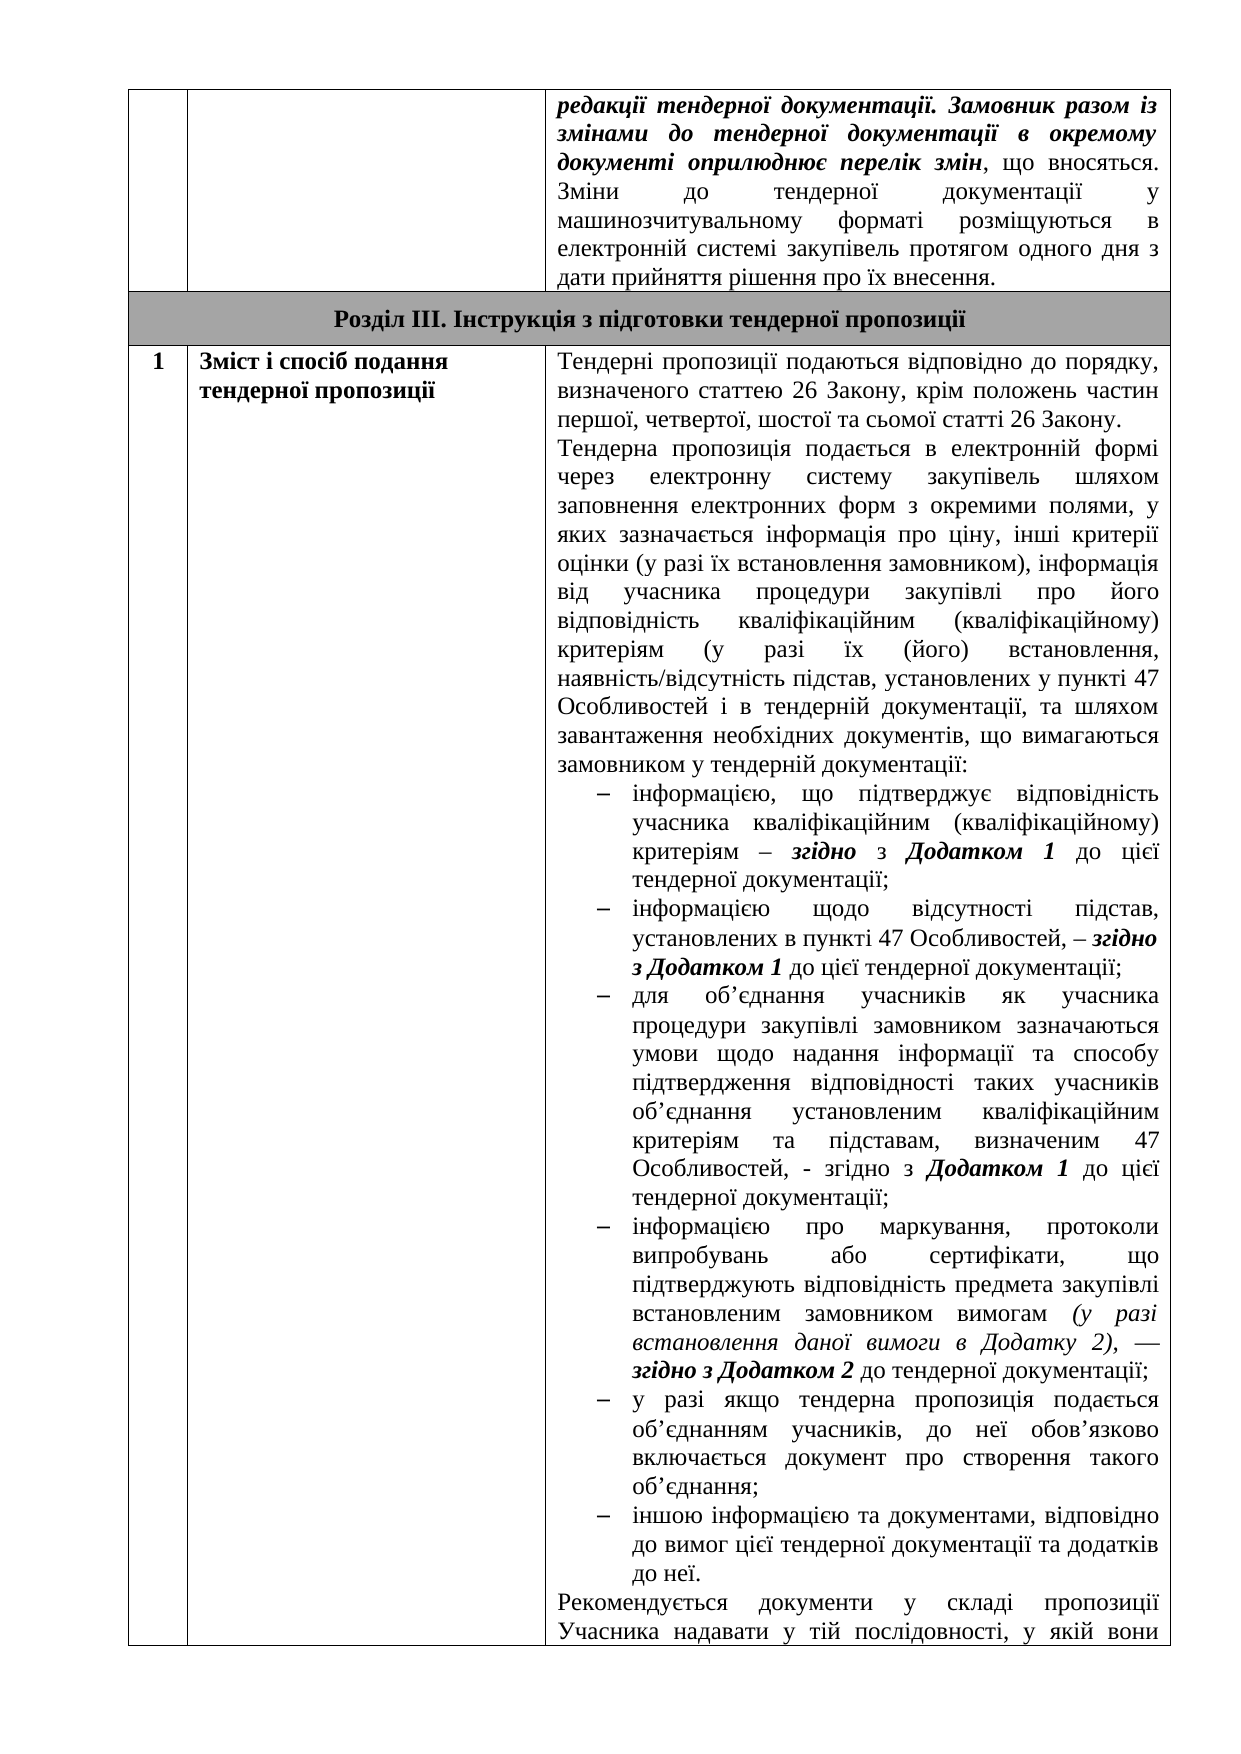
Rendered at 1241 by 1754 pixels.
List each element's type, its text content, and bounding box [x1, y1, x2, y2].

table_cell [546, 346, 1170, 1644]
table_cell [188, 346, 545, 1644]
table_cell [546, 90, 1170, 291]
table_cell 1 [129, 346, 187, 1644]
table_cell 2 [129, 90, 187, 291]
table_cell Розділ ІІІ. Інструкція з підготовки тендерної пропозиції [129, 292, 1170, 345]
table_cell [188, 90, 545, 291]
